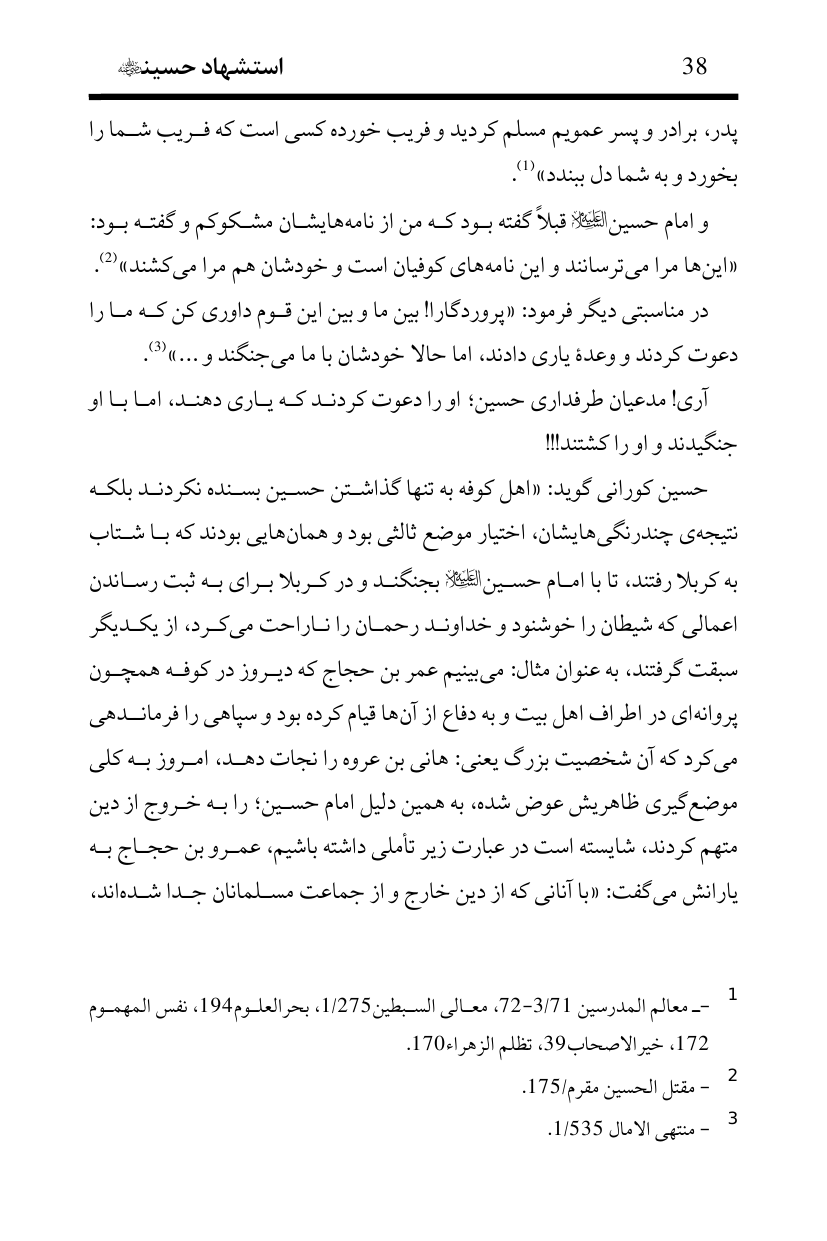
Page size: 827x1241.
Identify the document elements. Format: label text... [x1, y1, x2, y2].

text و امام حسین÷ قبلاً گفته بود که من از نامه‌هایشان مشکوکم و گفته بود: «این‌ها مرا می‌ترسانند و این نامه‌های کوفیان است و خودشان هم مرا می‌کشند»(). [89, 199, 738, 291]
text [89, 469, 738, 917]
text آری! مدعیان طرفداری حسین؛ او را دعوت کردند که یاری دهند، اما با او جنگیدند و او را کشتند!!! [89, 380, 738, 469]
text آن‌گاه که امام حسینس خطاب به آن‌ها سخنرانی و به سابقه‌ی‌شان اشاره کرد و آن‌چه با پدر و برادرش کرده بودند، به آن‌ها تذکر داد و گفت: «..‌. اما اگر پیمان خود را بشکنید و دست از یاری من بردارید، به جانم سوگند که این از شما شگفت‌انگیز نیست، که این برایتان منکر محسوب نمی‌شود، شما چون پیش از این، این کار را با پدر، برادر و پسر عمویم مسلم کردید و فریب خورده کسی است که فریب شما را بخورد و به شما دل ببندد»(). [89, 111, 738, 199]
text در مناسبتی دیگر فرمود: «پروردگارا! بین ما و بین این قوم داوری کن که ما را دعوت کردند و وعدۀ یاری دادند، اما حالا خودشان با ما می‌جنگند و ..‌.»(). [89, 291, 738, 380]
